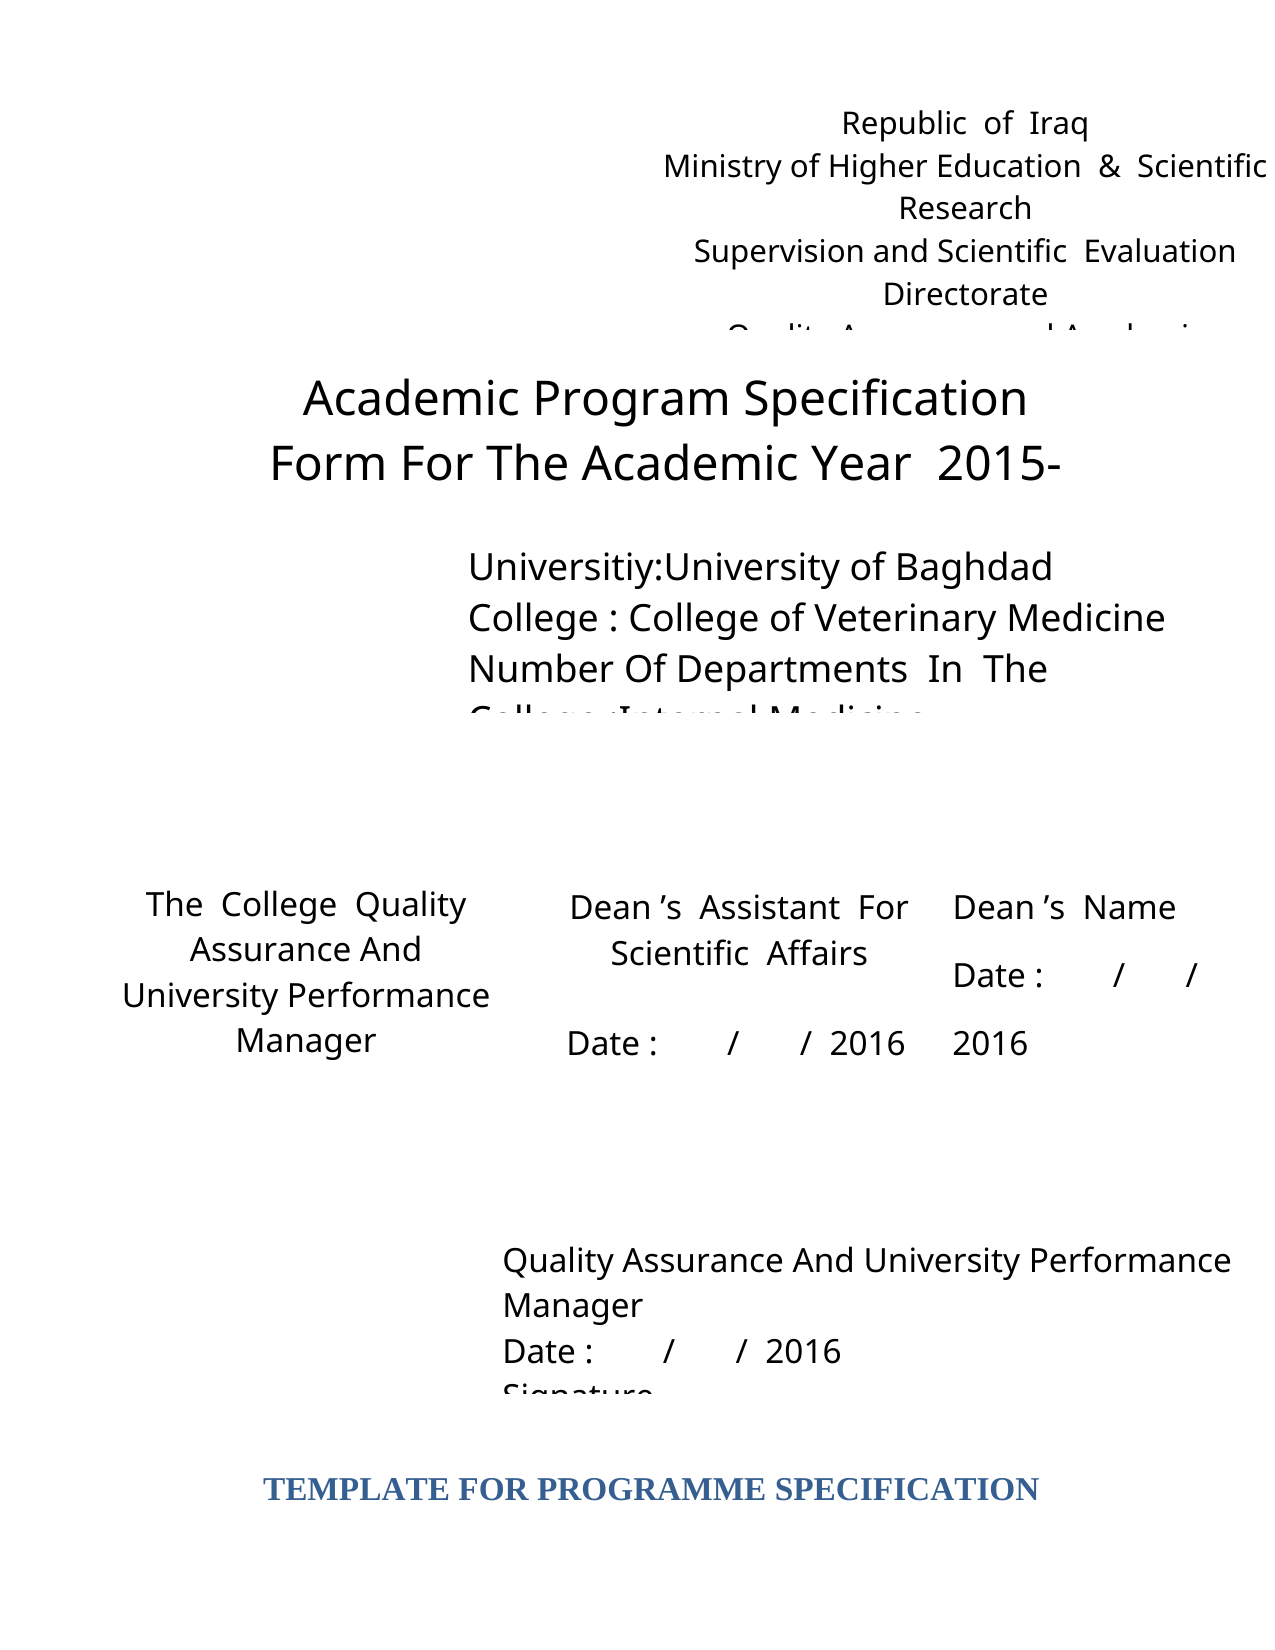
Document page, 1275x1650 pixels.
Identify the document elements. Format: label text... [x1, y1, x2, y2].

text TEMPLATE FOR PROGRAMME SPECIFICATION [192, 1469, 1144, 1507]
